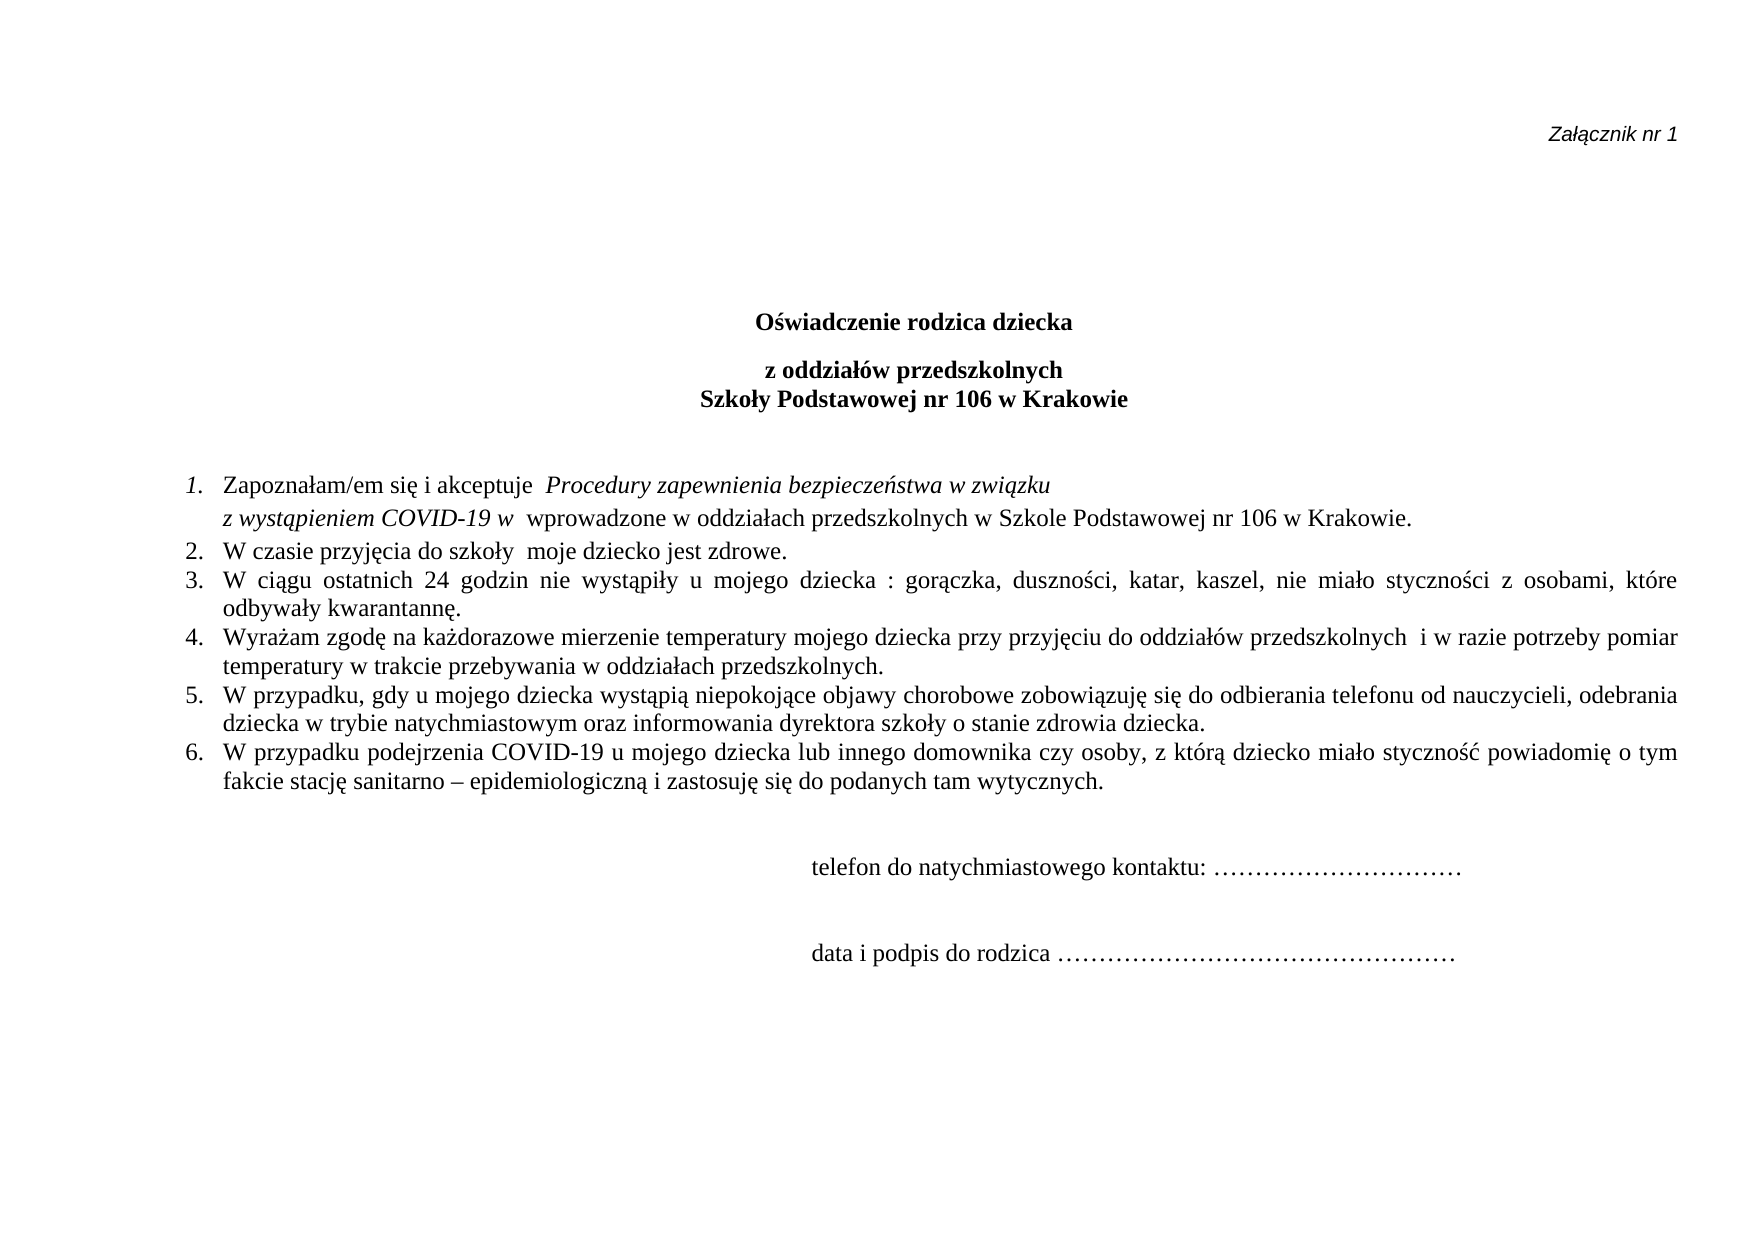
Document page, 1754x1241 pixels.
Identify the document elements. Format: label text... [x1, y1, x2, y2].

text telefon do natychmiastowego kontaktu: ………………………… [738, 852, 1680, 881]
list Wyrażam zgodę na każdorazowe mierzenie temperatury mojego dziecka przy przyjęciu do oddziałów przedszkolnych i w razie potrzeby pomiar temperatury w trakcie przebywania w oddziałach przedszkolnych. [185, 622, 1680, 680]
text Załącznik nr 1 [148, 122, 1680, 146]
text Szkoły Podstawowej nr 106 w Krakowie [148, 384, 1680, 412]
list Zapoznałam/em się i akceptuje Procedury zapewnienia bezpieczeństwa w związku z wystąpieniem COVID-19 w wprowadzone w oddziałach przedszkolnych w Szkole Podstawowej nr 106 w Krakowie. [185, 470, 1680, 532]
list W przypadku, gdy u mojego dziecka wystąpią niepokojące objawy chorobowe zobowiązuję się do odbierania telefonu od nauczycieli, odebrania dziecka w trybie natychmiastowym oraz informowania dyrektora szkoły o stanie zdrowia dziecka. [185, 680, 1680, 737]
text data i podpis do rodzica ………………………………………… [738, 938, 1680, 967]
list W ciągu ostatnich 24 godzin nie wystąpiły u mojego dziecka : gorączka, duszności, katar, kaszel, nie miało styczności z osobami, które odbywały kwarantannę. [185, 565, 1680, 622]
text z oddziałów przedszkolnych [148, 355, 1680, 384]
text Oświadczenie rodzica dziecka [148, 307, 1680, 336]
list W czasie przyjęcia do szkoły moje dziecko jest zdrowe. [185, 536, 1680, 565]
list W przypadku podejrzenia COVID-19 u mojego dziecka lub innego domownika czy osoby, z którą dziecko miało styczność powiadomię o tym fakcie stację sanitarno – epidemiologiczną i zastosuję się do podanych tam wytycznych. [185, 737, 1680, 795]
